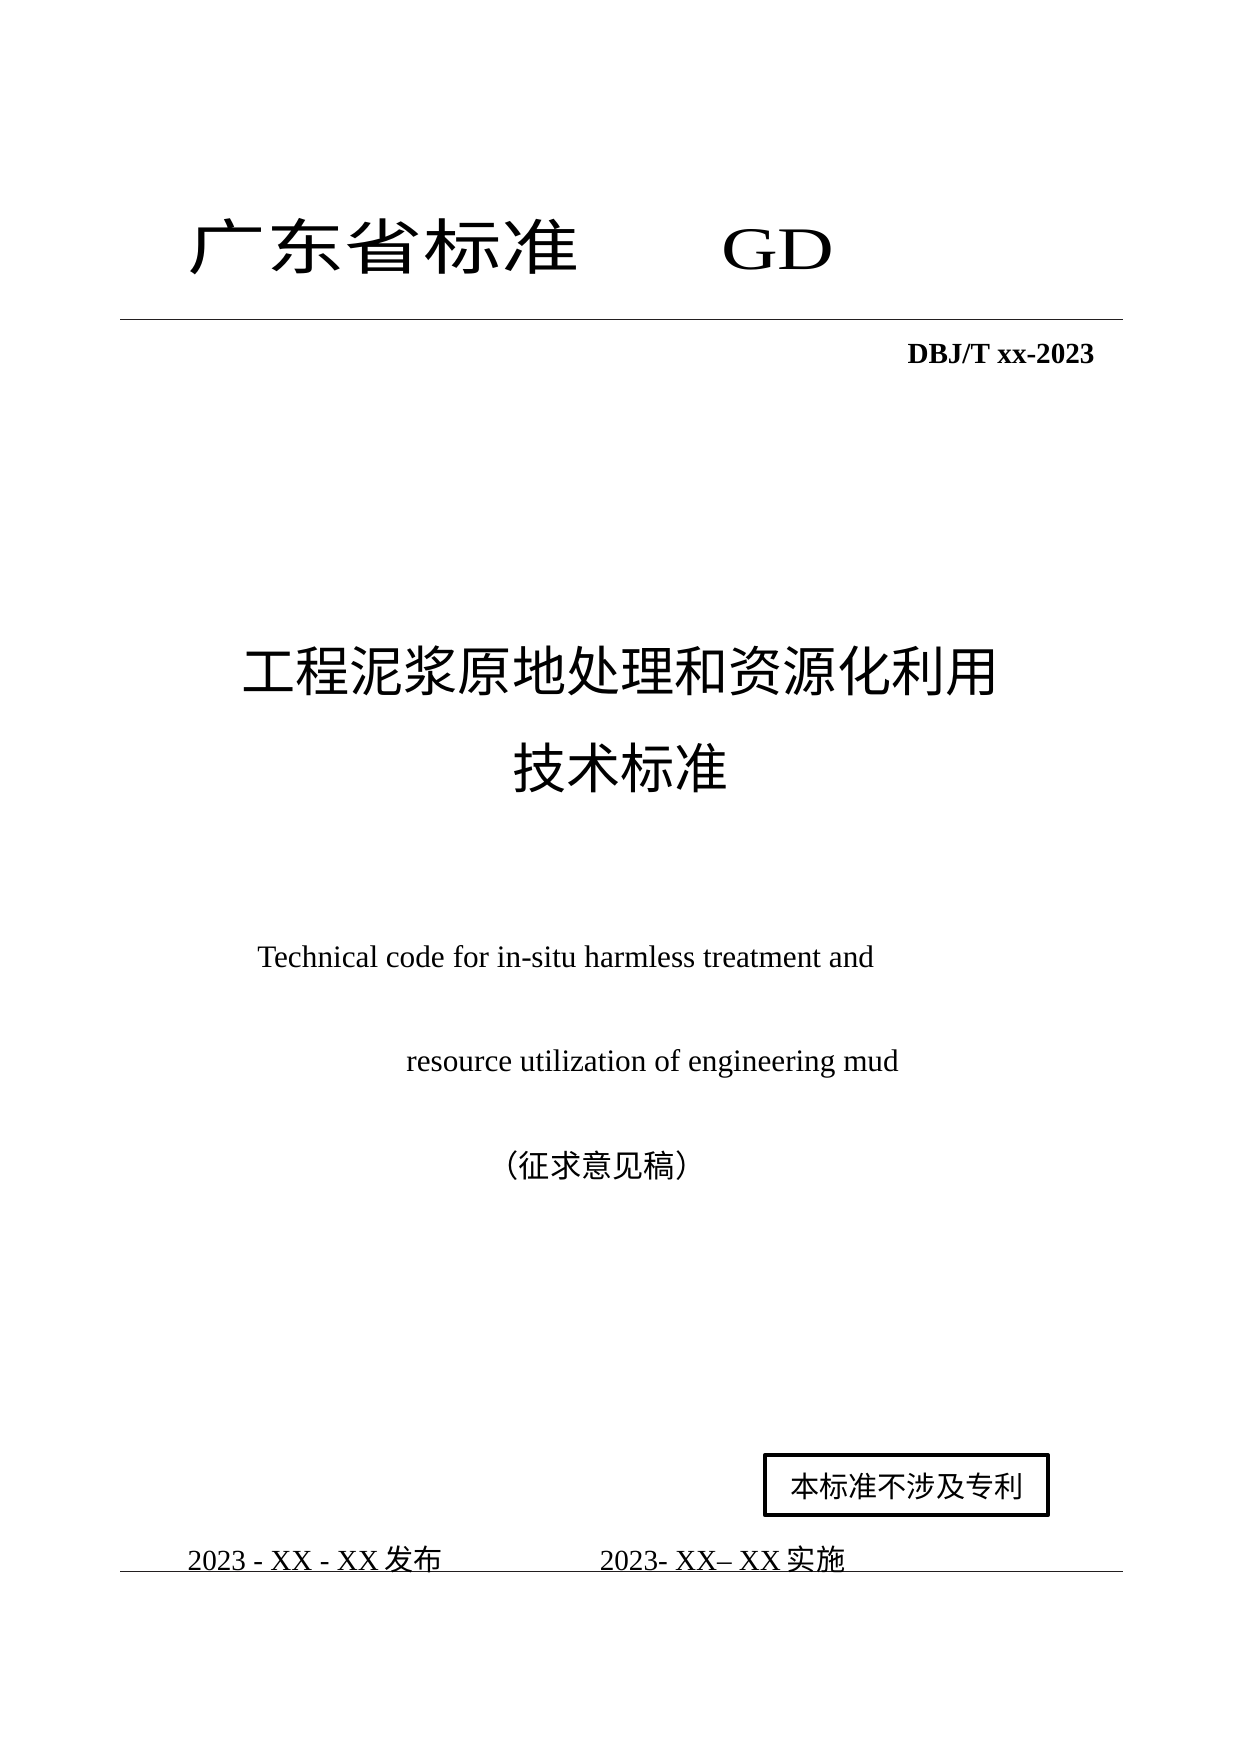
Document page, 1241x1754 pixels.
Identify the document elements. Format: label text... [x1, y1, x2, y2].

text Technical code for in-situ harmless treatment and [187, 924, 959, 989]
text 广东省标准 GD [187, 194, 1053, 292]
text DBJ/T xx-2023 [171, 340, 1094, 369]
text 技术标准 [187, 716, 1053, 814]
text 2023 - XX - XX发布 2023- XX– XX实施 [187, 1525, 1053, 1590]
text resource utilization of engineering mud [187, 1027, 959, 1092]
text （征求意见稿） [187, 1131, 959, 1196]
text 工程泥浆原地处理和资源化利用 [187, 619, 1053, 716]
